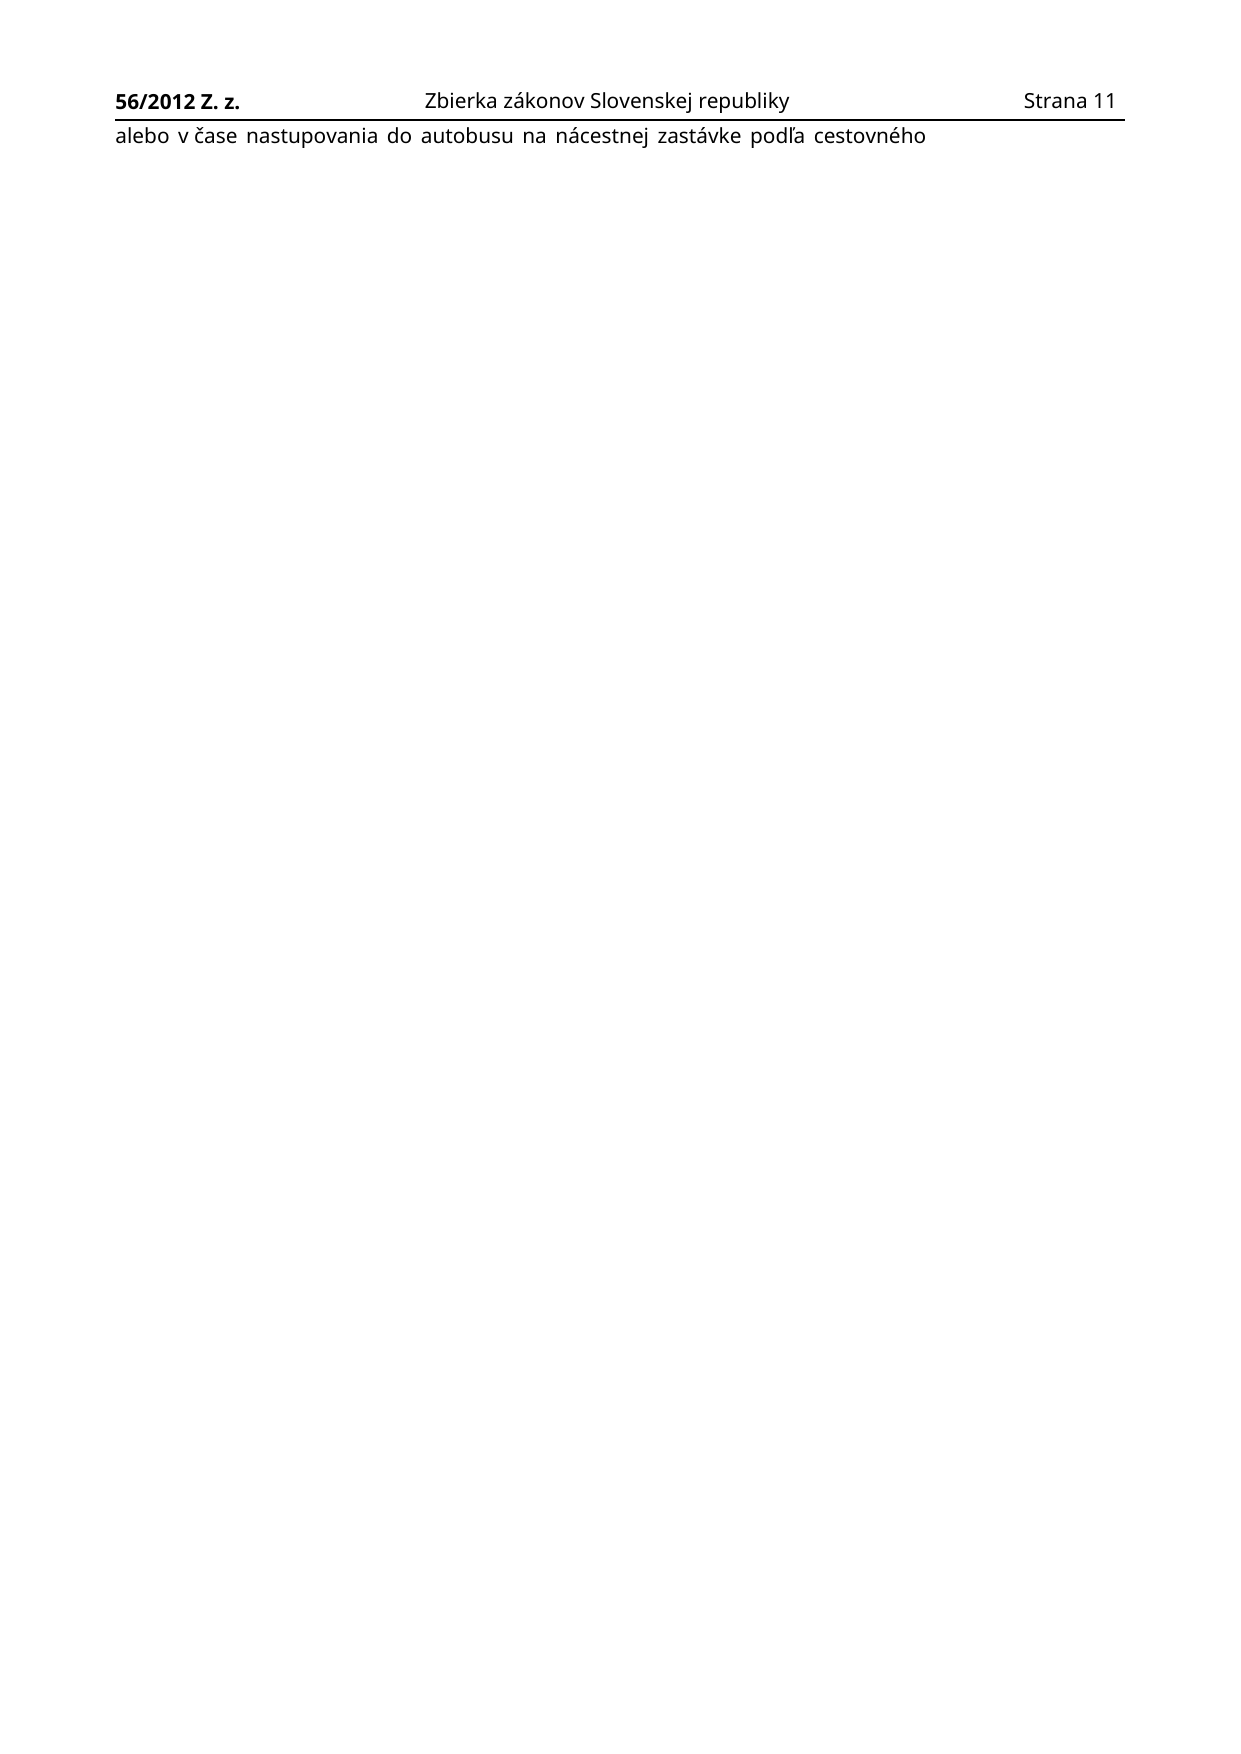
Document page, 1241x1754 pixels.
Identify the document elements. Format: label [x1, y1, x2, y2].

list [115, 121, 1125, 149]
